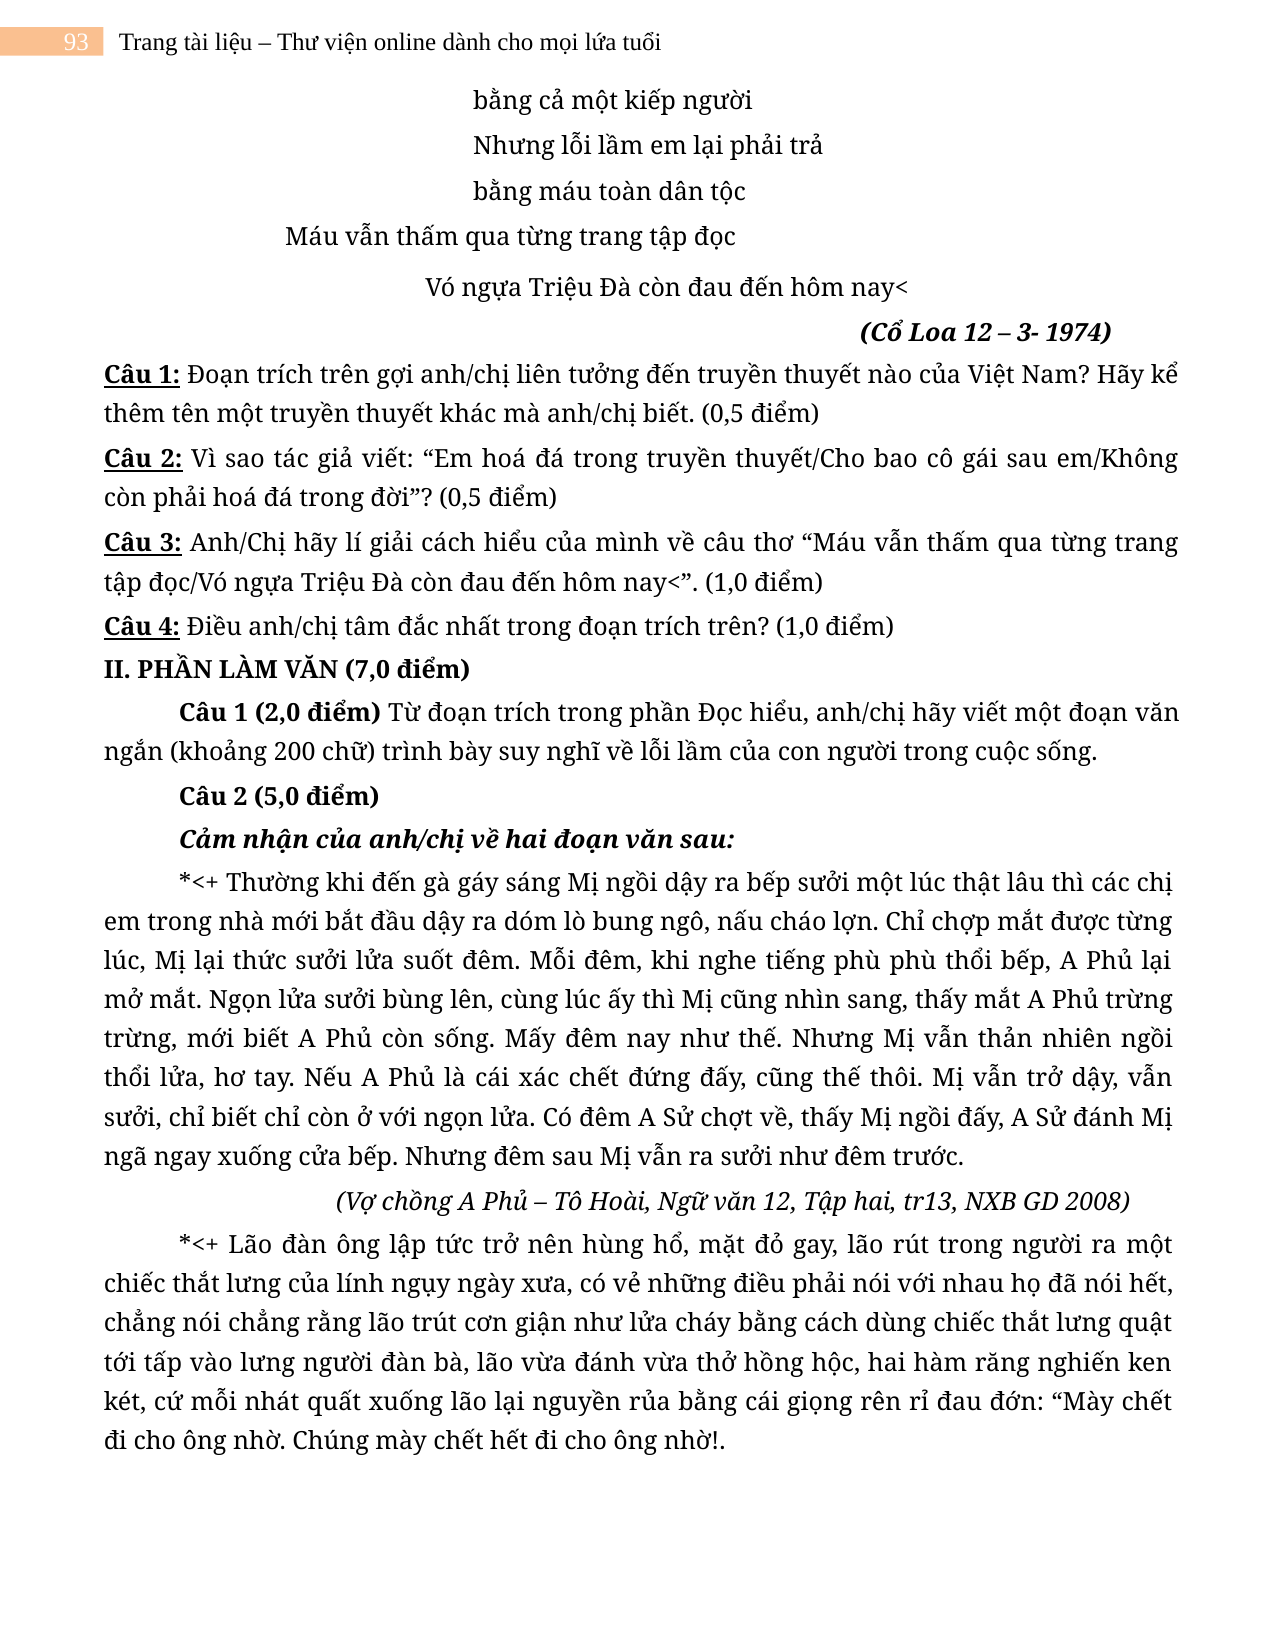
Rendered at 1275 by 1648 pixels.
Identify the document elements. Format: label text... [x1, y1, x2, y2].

text Vó ngựa Triệu Đà còn đau đến hôm nay< [153, 269, 1181, 303]
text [473, 83, 817, 117]
text Câu 1 (2,0 điểm) Từ đoạn trích trong phần Đọc hiểu, anh/chị hãy viết một đoạn văn ngắn (khoảng 200 chữ) trình bày suy nghĩ về lỗi lầm của con người trong cuộc sống. [103, 694, 1181, 768]
text Câu 1: Đoạn trích trên gợi anh/chị liên tưởng đến truyền thuyết nào của Việt Nam? Hãy kể thêm tên một truyền thuyết khác mà anh/chị biết. (0,5 điểm) [103, 357, 1181, 430]
text Câu 3: Anh/Chị hãy lí giải cách hiểu của mình về câu thơ “Máu vẫn thấm qua từng trang tập đọc/Vó ngựa Triệu Đà còn đau đến hôm nay<”. (1,0 điểm) [103, 525, 1181, 598]
text *<+ Thường khi đến gà gáy sáng Mị ngồi dậy ra bếp sưởi một lúc thật lâu thì các chị em trong nhà mới bắt đầu dậy ra dóm lò bung ngô, nấu cháo lợn. Chỉ chợp mắt được từng lúc, Mị lại thức sưởi lửa suốt đêm. Mỗi đêm, khi nghe tiếng phù phù thổi bếp, A Phủ lại mở mắt. Ngọn lửa sưởi bùng lên, cùng lúc ấy thì Mị cũng nhìn sang, thấy mắt A Phủ trừng trừng, mới biết A Phủ còn sống. Mấy đêm nay như thế. Nhưng Mị vẫn thản nhiên ngồi thổi lửa, hơ tay. Nếu A Phủ là cái xác chết đứng đấy, cũng thế thôi. Mị vẫn trở dậy, vẫn sưởi, chỉ biết chỉ còn ở với ngọn lửa. Có đêm A Sử chợt về, thấy Mị ngồi đấy, A Sử đánh Mị ngã ngay xuống cửa bếp. Nhưng đêm sau Mị vẫn ra sưởi như đêm trước. [103, 864, 1174, 1172]
text Cảm nhận của anh/chị về hai đoạn văn sau: [178, 822, 1181, 856]
text Câu 2 (5,0 điểm) [178, 779, 1181, 813]
text Câu 2: Vì sao tác giả viết: “Em hoá đá trong truyền thuyết/Cho bao cô gái sau em/Không còn phải hoá đá trong đời”? (0,5 điểm) [103, 441, 1181, 514]
text *<+ Lão đàn ông lập tức trở nên hùng hổ, mặt đỏ gay, lão rút trong người ra một chiếc thắt lưng của lính ngụy ngày xưa, có vẻ những điều phải nói với nhau họ đã nói hết, chẳng nói chẳng rằng lão trút cơn giận như lửa cháy bằng cách dùng chiếc thắt lưng quật tới tấp vào lưng người đàn bà, lão vừa đánh vừa thở hồng hộc, hai hàm răng nghiến ken két, cứ mỗi nhát quất xuống lão lại nguyền rủa bằng cái giọng rên rỉ đau đớn: “Mày chết đi cho ông nhờ. Chúng mày chết hết đi cho ông nhờ!. [103, 1227, 1174, 1457]
text Máu vẫn thấm qua từng trang tập đọc [103, 218, 1181, 252]
text Câu 4: Điều anh/chị tâm đắc nhất trong đoạn trích trên? (1,0 điểm) [103, 609, 1181, 643]
text (Vợ chồng A Phủ – Tô Hoài, Ngữ văn 12, Tập hai, tr13, NXB GD 2008) [103, 1184, 1130, 1218]
text Nhưng lỗi lầm em lại phải trả bằng máu toàn dân tộc [473, 128, 836, 207]
text II. PHẦN LÀM VĂN (7,0 điểm) [103, 652, 1181, 686]
text (Cổ Loa 12 – 3- 1974) [103, 314, 1181, 348]
